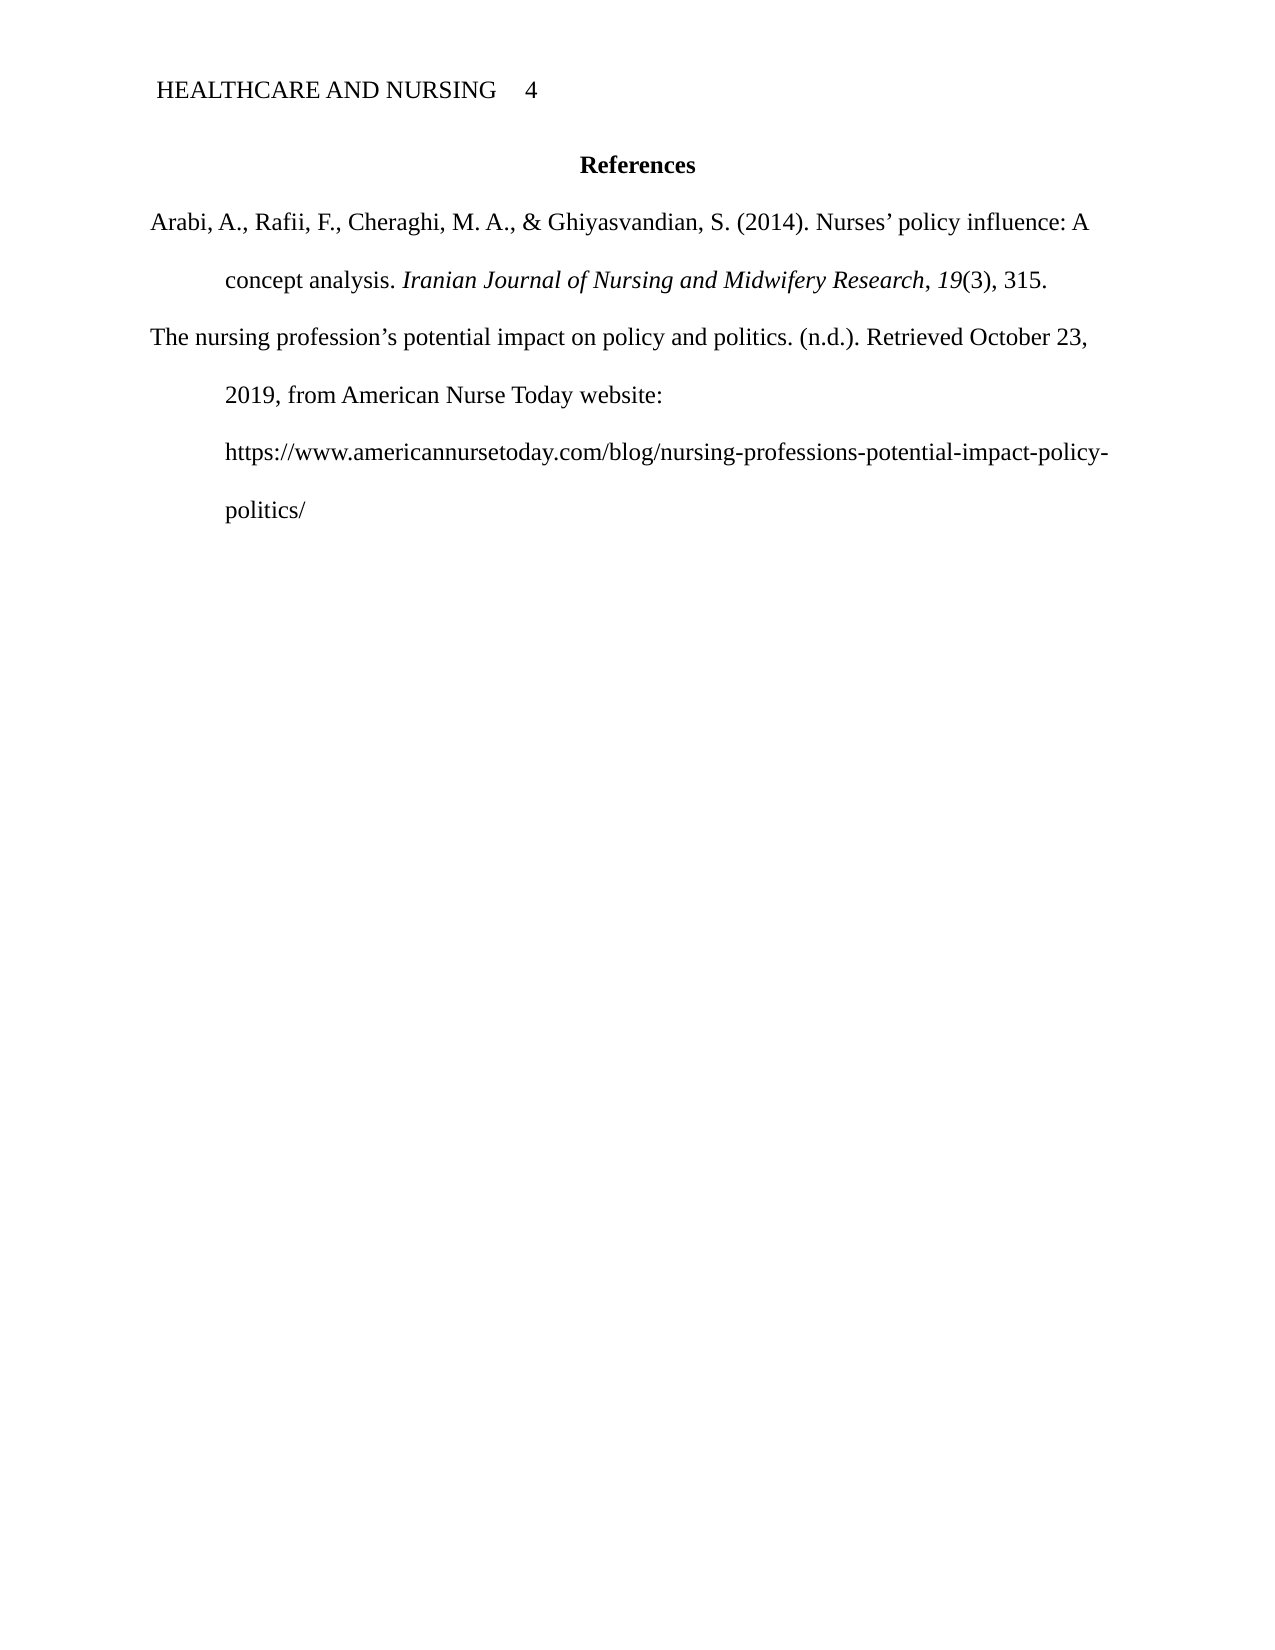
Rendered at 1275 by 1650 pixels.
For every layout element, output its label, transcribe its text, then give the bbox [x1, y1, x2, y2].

text Arabi, A., Rafii, F., Cheraghi, M. A., & Ghiyasvandian, S. (2014). Nurses’ policy influence: A concept analysis. Iranian Journal of Nursing and Midwifery Research, 19(3), 315. [150, 207, 1125, 294]
subtitle References [150, 150, 1125, 179]
text The nursing profession’s potential impact on policy and politics. (n.d.). Retrieved October 23, 2019, from American Nurse Today website: https://www.americannursetoday.com/blog/nursing-professions-potential-impact-policy-politics/ [150, 322, 1125, 524]
